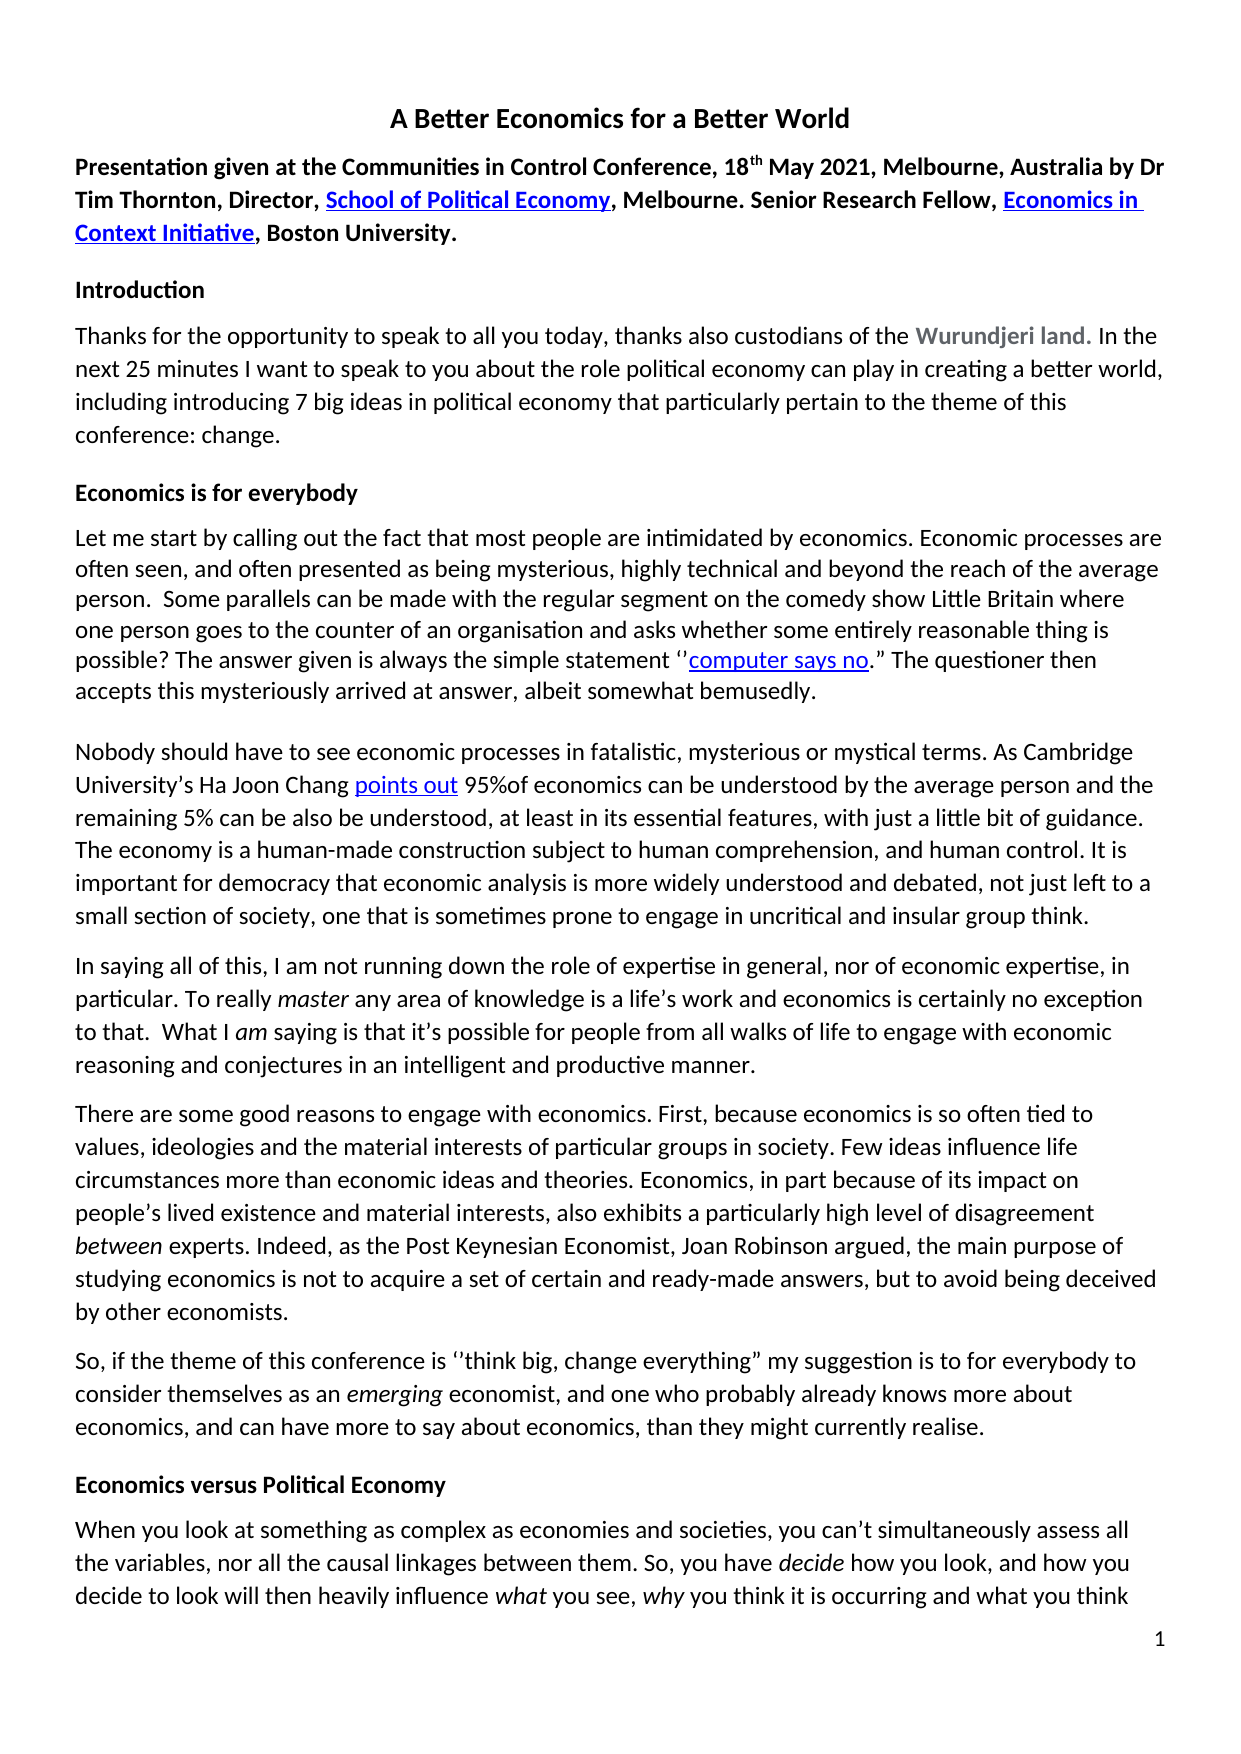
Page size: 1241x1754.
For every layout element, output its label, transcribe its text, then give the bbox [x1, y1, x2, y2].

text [75, 1514, 1165, 1611]
text Presentation given at the Communities in Control Conference, 18th May 2021, Melbourne, Australia by Dr Tim Thornton, Director, School of Political Economy, Melbourne. Senior Research Fellow, Economics in Context Initiative, Boston University. [75, 151, 1165, 247]
subtitle A Better Economics for a Better World [75, 100, 1165, 136]
text So, if the theme of this conference is ‘’think big, change everything” my suggestion is to for everybody to consider themselves as an emerging economist, and one who probably already knows more about economics, and can have more to say about economics, than they might currently realise. [75, 1345, 1165, 1442]
subtitle Economics is for everybody [75, 477, 1165, 507]
subtitle Introduction [75, 275, 1165, 305]
text There are some good reasons to engage with economics. First, because economics is so often tied to values, ideologies and the material interests of particular groups in society. Few ideas influence life circumstances more than economic ideas and theories. Economics, in part because of its impact on people’s lived existence and material interests, also exhibits a particularly high level of disagreement between experts. Indeed, as the Post Keynesian Economist, Joan Robinson argued, the main purpose of studying economics is not to acquire a set of certain and ready-made answers, but to avoid being deceived by other economists. [75, 1098, 1165, 1326]
text Nobody should have to see economic processes in fatalistic, mysterious or mystical terms. As Cambridge University’s Ha Joon Chang points out 95%of economics can be understood by the average person and the remaining 5% can be also be understood, at least in its essential features, with just a little bit of guidance. The economy is a human-made construction subject to human comprehension, and human control. It is important for democracy that economic analysis is more widely understood and debated, not just left to a small section of society, one that is sometimes prone to engage in uncritical and insular group think. [75, 736, 1165, 931]
text In saying all of this, I am not running down the role of expertise in general, nor of economic expertise, in particular. To really master any area of knowledge is a life’s work and economics is certainly no exception to that. What I am saying is that it’s possible for people from all walks of life to engage with economic reasoning and conjectures in an intelligent and productive manner. [75, 950, 1165, 1079]
subtitle Economics versus Political Economy [75, 1469, 1165, 1500]
text Let me start by calling out the fact that most people are intimidated by economics. Economic processes are often seen, and often presented as being mysterious, highly technical and beyond the reach of the average person. Some parallels can be made with the regular segment on the comedy show Little Britain where one person goes to the counter of an organisation and asks whether some entirely reasonable thing is possible? The answer given is always the simple statement ‘’computer says no.” The questioner then accepts this mysteriously arrived at answer, albeit somewhat bemusedly. [75, 522, 1165, 705]
text Thanks for the opportunity to speak to all you today, thanks also custodians of the Wurundjeri land. In the next 25 minutes I want to speak to you about the role political economy can play in creating a better world, including introducing 7 big ideas in political economy that particularly pertain to the theme of this conference: change. [75, 320, 1165, 449]
